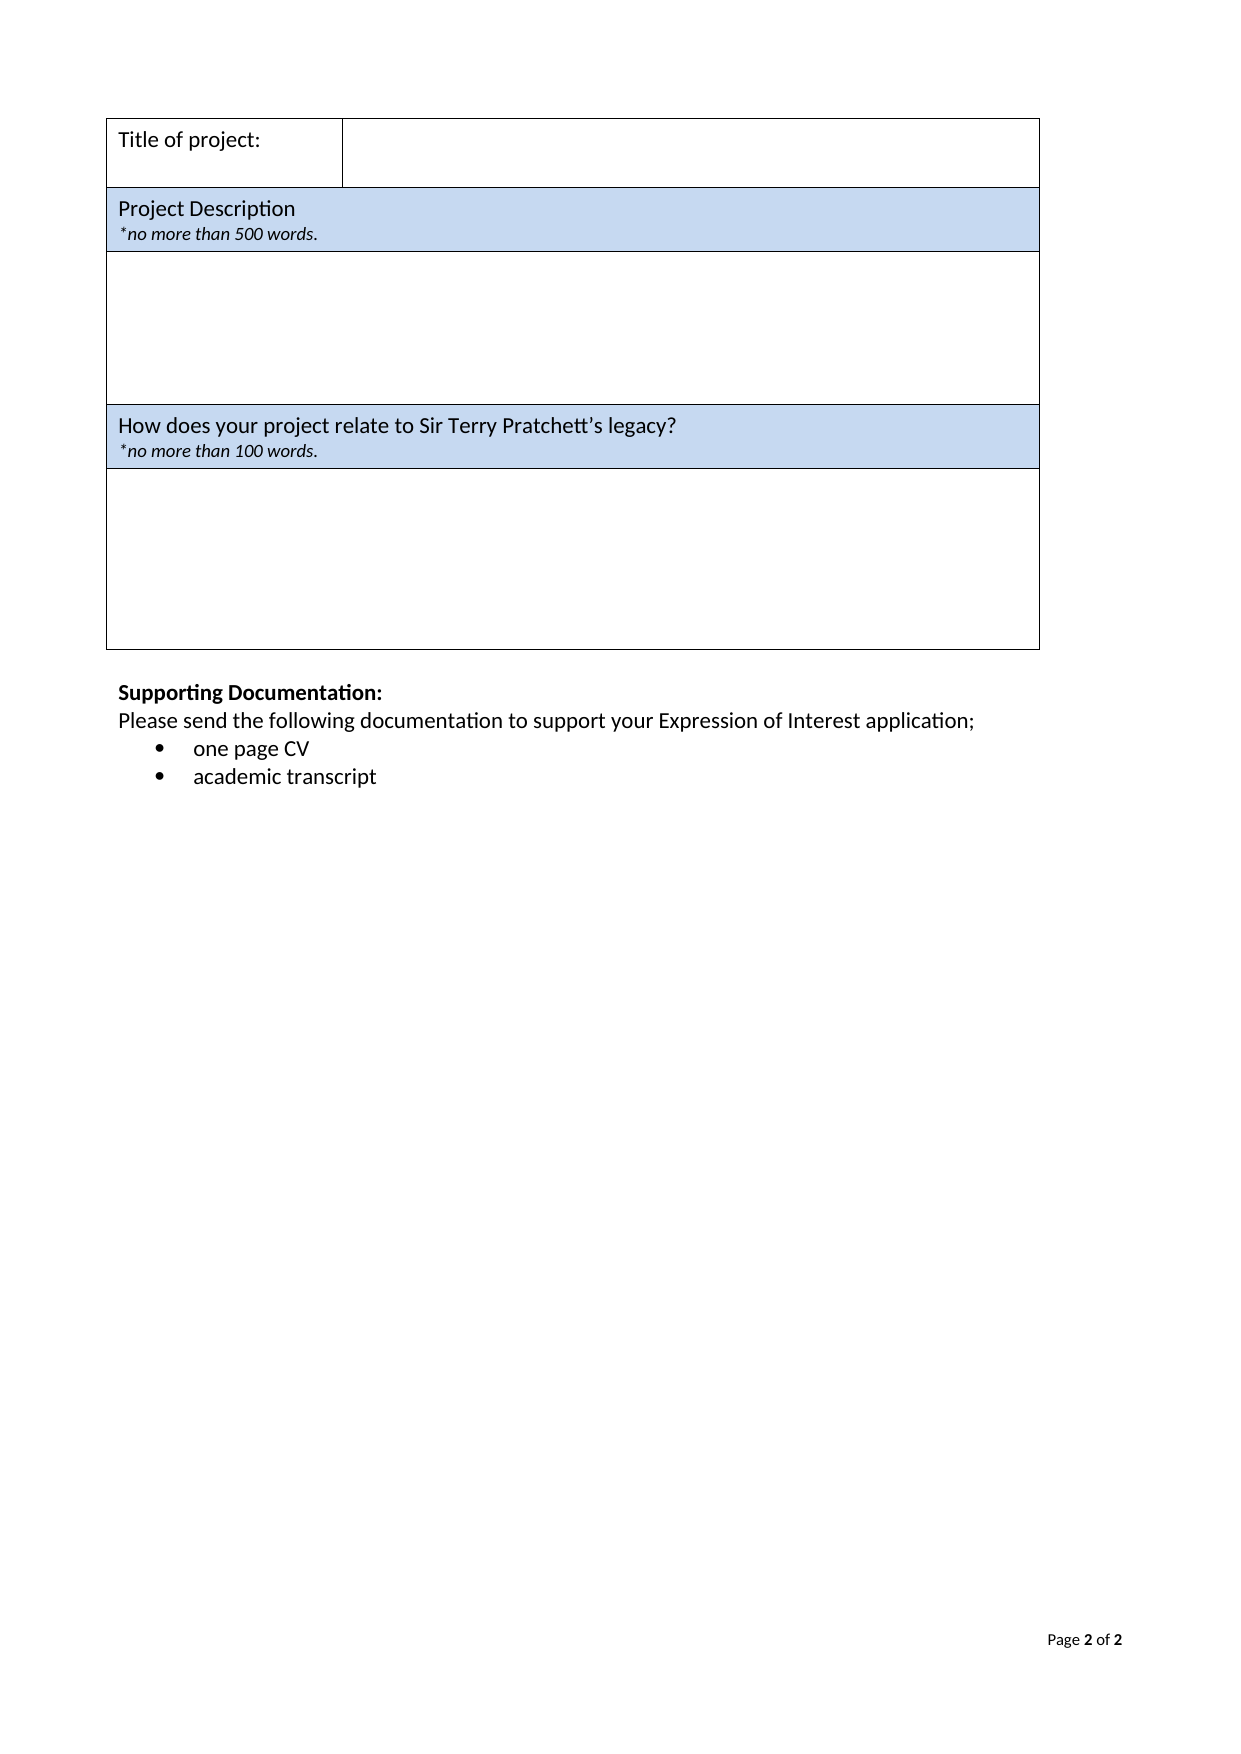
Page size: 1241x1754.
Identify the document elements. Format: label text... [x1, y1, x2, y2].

table_cell [107, 469, 1039, 649]
table_cell How does your project relate to Sir Terry Pratchett’s legacy? *no more than 100 words. [107, 405, 1039, 468]
list academic transcript [156, 762, 1122, 790]
list one page CV [156, 734, 1122, 762]
text Please send the following documentation to support your Expression of Interest application; [118, 706, 1122, 734]
text Supporting Documentation: [118, 678, 1122, 706]
table_cell Title of project: [107, 119, 342, 187]
table_cell [343, 119, 1039, 187]
table_cell Project Description *no more than 500 words. [107, 188, 1039, 251]
table_cell [107, 252, 1039, 404]
